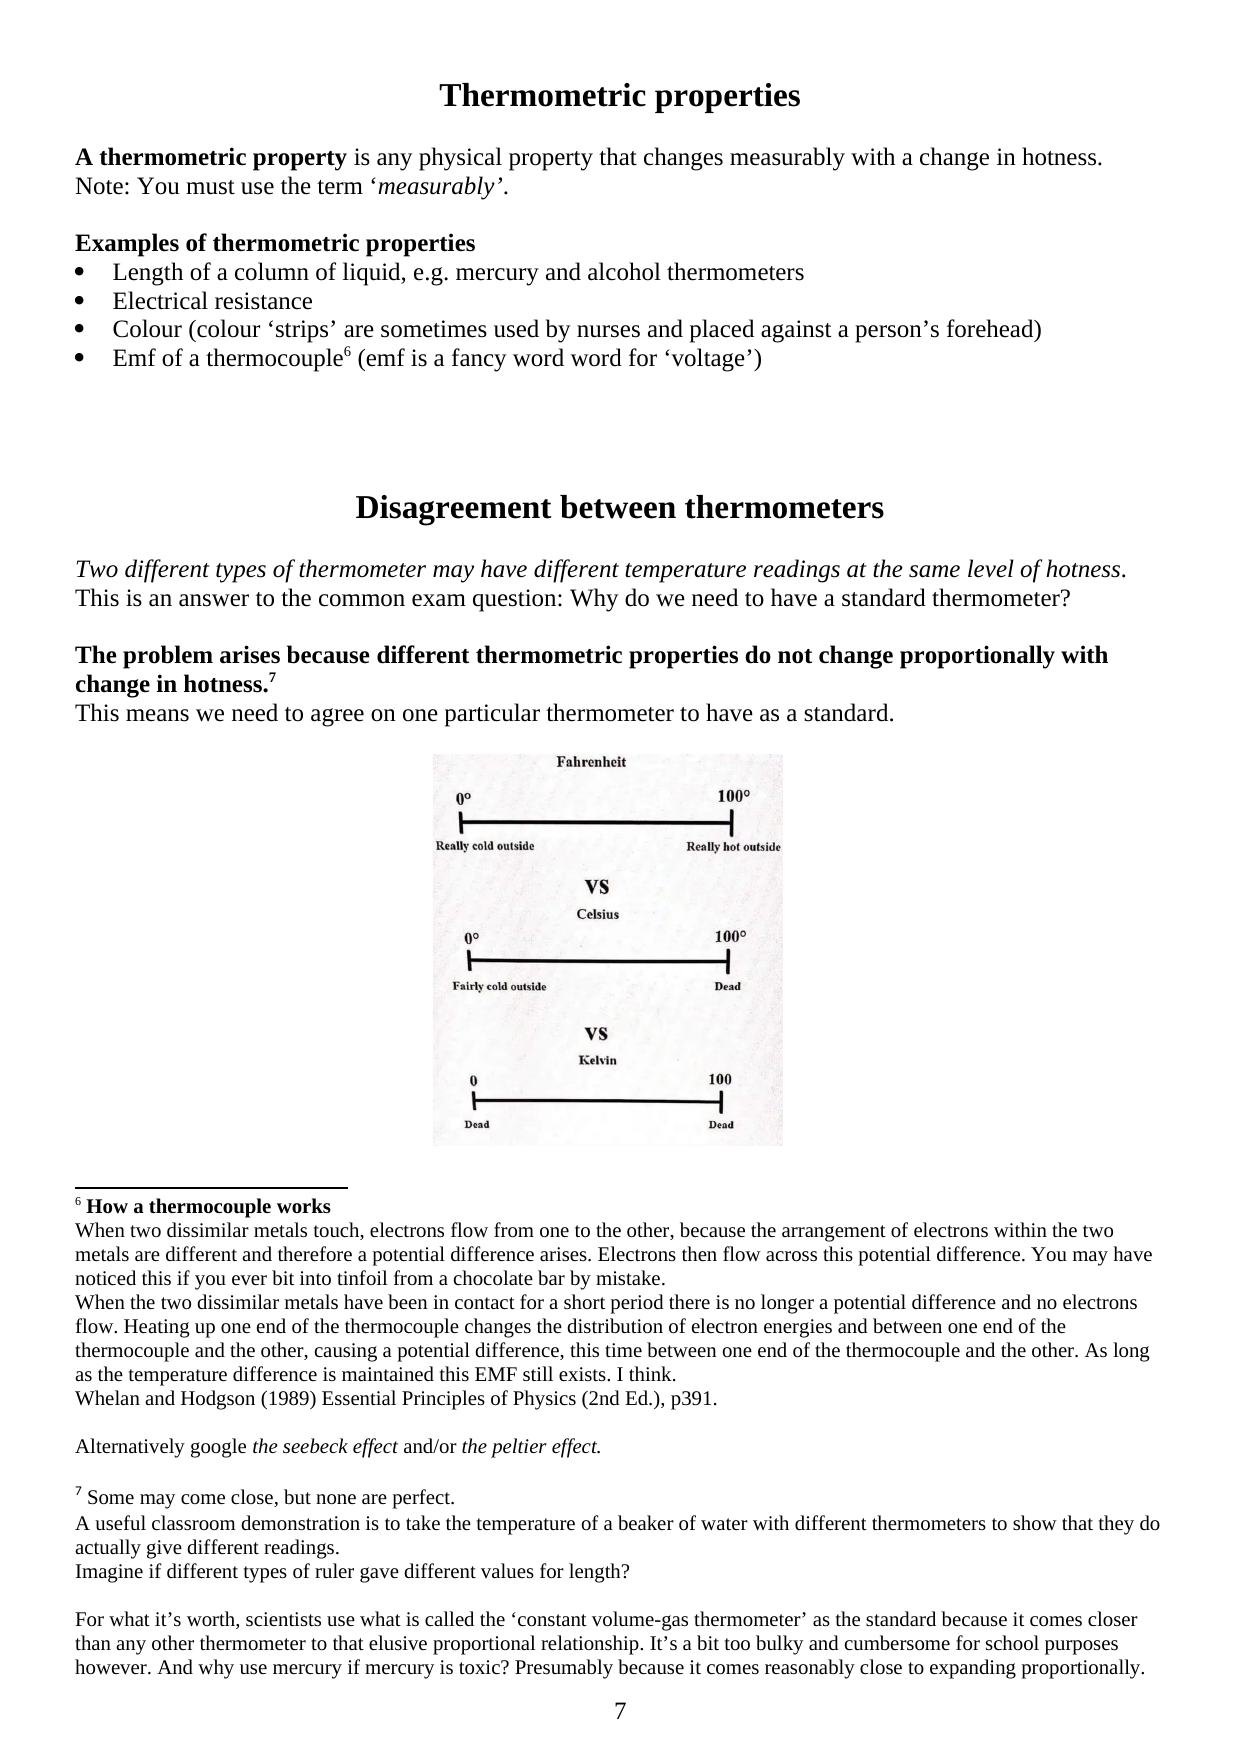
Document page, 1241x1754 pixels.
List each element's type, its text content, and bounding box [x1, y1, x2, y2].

list Emf of a thermocouple (emf is a fancy word word for ‘voltage’) [75, 343, 1165, 372]
picture [432, 754, 783, 1146]
subtitle Disagreement between thermometers [75, 487, 1165, 525]
text Examples of thermometric properties [75, 228, 1165, 257]
text A thermometric property is any physical property that changes measurably with a change in hotness. [75, 142, 1165, 171]
list Electrical resistance [75, 286, 1165, 314]
text This means we need to agree on one particular thermometer to have as a standard. [75, 698, 1165, 727]
text Note: You must use the term ‘measurably’. [75, 171, 1165, 199]
subtitle Thermometric properties [75, 75, 1165, 113]
text This is an answer to the common exam question: Why do we need to have a standard thermometer? [75, 583, 1165, 612]
text The problem arises because different thermometric properties do not change proportionally with change in hotness. [75, 640, 1165, 698]
list Length of a column of liquid, e.g. mercury and alcohol thermometers [75, 257, 1165, 286]
list Colour (colour ‘strips’ are sometimes used by nurses and placed against a person’s forehead) [75, 314, 1165, 343]
text Two different types of thermometer may have different temperature readings at the same level of hotness. [75, 554, 1165, 583]
